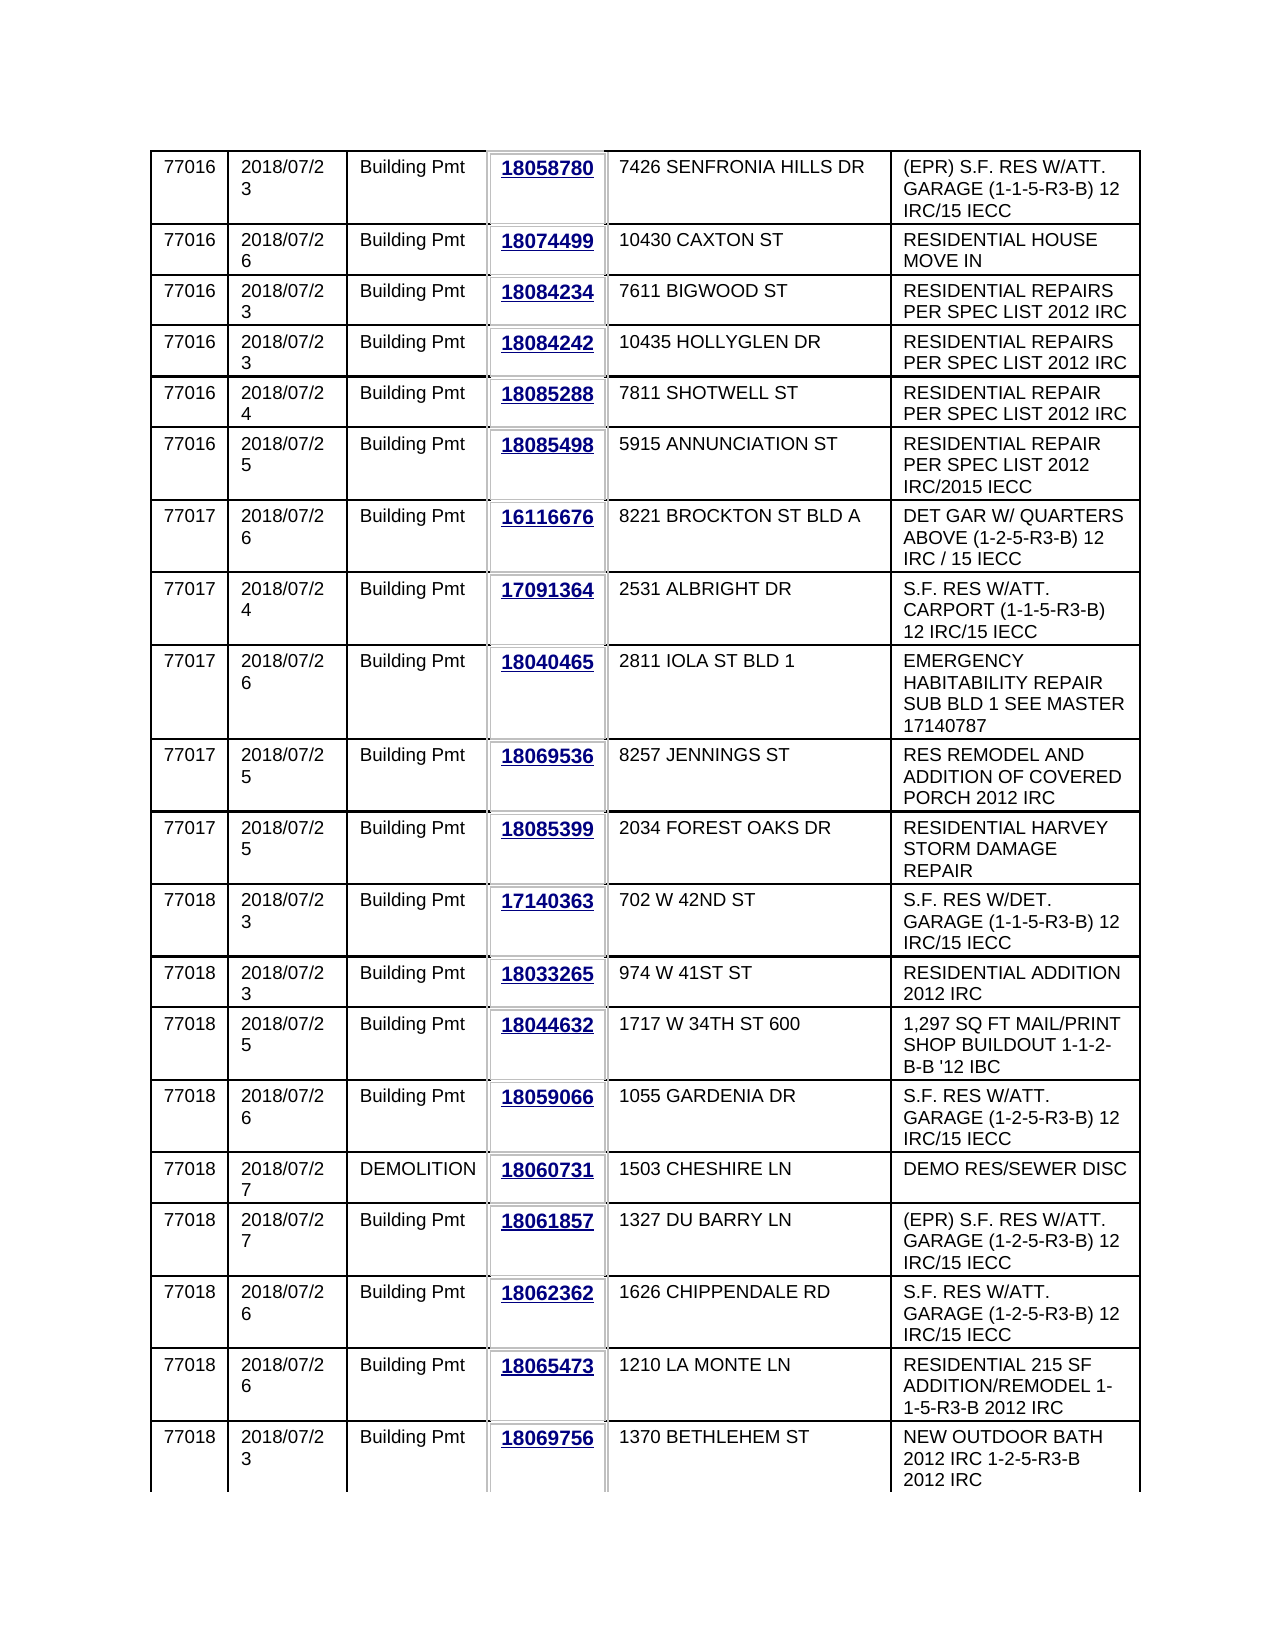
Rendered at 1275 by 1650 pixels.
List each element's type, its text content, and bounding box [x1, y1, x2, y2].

table_cell Building Pmt [348, 501, 486, 571]
table_cell Building Pmt [348, 1422, 486, 1492]
table_cell 77016 [152, 152, 227, 222]
table_cell 7811 SHOTWELL ST [609, 378, 890, 426]
table_cell 1626 CHIPPENDALE RD [609, 1277, 890, 1347]
table_cell Building Pmt [348, 1081, 486, 1151]
table_cell RESIDENTIAL HOUSE MOVE IN [892, 225, 1139, 273]
table_cell 7611 BIGWOOD ST [609, 276, 890, 324]
table_cell 2034 FOREST OAKS DR [609, 813, 890, 883]
table_cell 77017 [152, 573, 227, 644]
table_cell RESIDENTIAL REPAIR PER SPEC LIST 2012 IRC/2015 IECC [892, 428, 1139, 499]
table_cell 2018/07/25 [229, 813, 346, 883]
table_cell 2018/07/27 [229, 1204, 346, 1275]
table_cell (EPR) S.F. RES W/ATT. GARAGE (1-1-5-R3-B) 12 IRC/15 IECC [892, 152, 1139, 222]
table_cell 18084242 [491, 329, 604, 375]
table_cell 77018 [152, 958, 227, 1006]
table_cell 17140363 [491, 888, 604, 955]
table_cell 18059066 [491, 1083, 604, 1151]
table_cell 2531 ALBRIGHT DR [609, 573, 890, 644]
table_cell S.F. RES W/DET. GARAGE (1-1-5-R3-B) 12 IRC/15 IECC [892, 885, 1139, 955]
table_cell Building Pmt [348, 646, 486, 738]
table_cell DET GAR W/ QUARTERS ABOVE (1-2-5-R3-B) 12 IRC / 15 IECC [892, 501, 1139, 571]
table_cell EMERGENCY HABITABILITY REPAIR SUB BLD 1 SEE MASTER 17140787 [892, 646, 1139, 738]
table_cell Building Pmt [348, 152, 486, 222]
table_cell 77017 [152, 646, 227, 738]
table_cell Building Pmt [348, 225, 486, 273]
table_cell 77018 [152, 1277, 227, 1347]
table_cell 77018 [152, 885, 227, 955]
table_cell 77016 [152, 428, 227, 499]
table_cell 702 W 42ND ST [609, 885, 890, 955]
table_cell Building Pmt [348, 1008, 486, 1079]
table_cell 77018 [152, 1349, 227, 1420]
table_cell 18033265 [491, 960, 604, 1006]
table_cell 77018 [152, 1422, 227, 1492]
table_cell 77018 [152, 1204, 227, 1275]
table_cell 18069536 [491, 743, 604, 810]
table_cell Building Pmt [348, 428, 486, 499]
table_cell 77018 [152, 1081, 227, 1151]
table_cell 77017 [152, 813, 227, 883]
table_cell 18061857 [491, 1207, 604, 1275]
table_cell Building Pmt [348, 958, 486, 1006]
table_cell 2018/07/24 [229, 378, 346, 426]
table_cell 18058780 [491, 155, 604, 222]
table_cell RESIDENTIAL REPAIRS PER SPEC LIST 2012 IRC [892, 326, 1139, 375]
table_cell DEMOLITION [348, 1153, 486, 1202]
table_cell 8257 JENNINGS ST [609, 740, 890, 810]
table_cell 10435 HOLLYGLEN DR [609, 326, 890, 375]
table_cell 2018/07/26 [229, 646, 346, 738]
table_cell 18065473 [491, 1352, 604, 1420]
table_cell 2018/07/23 [229, 885, 346, 955]
table_cell 18085399 [491, 815, 604, 883]
table_cell Building Pmt [348, 378, 486, 426]
table_cell RESIDENTIAL 215 SF ADDITION/REMODEL 1-1-5-R3-B 2012 IRC [892, 1349, 1139, 1420]
table_cell 2018/07/26 [229, 225, 346, 273]
table_cell 2018/07/25 [229, 428, 346, 499]
table_cell 18069756 [491, 1425, 604, 1492]
table_cell 77017 [152, 740, 227, 810]
table_cell 2018/07/27 [229, 1153, 346, 1202]
table_cell 18074499 [491, 227, 604, 273]
table_cell 974 W 41ST ST [609, 958, 890, 1006]
table_cell 1327 DU BARRY LN [609, 1204, 890, 1275]
table_cell 2018/07/23 [229, 1422, 346, 1492]
table_cell Building Pmt [348, 326, 486, 375]
table_cell 18062362 [491, 1280, 604, 1347]
table_cell Building Pmt [348, 276, 486, 324]
table_cell 2018/07/23 [229, 152, 346, 222]
table_cell S.F. RES W/ATT. GARAGE (1-2-5-R3-B) 12 IRC/15 IECC [892, 1081, 1139, 1151]
table_cell 5915 ANNUNCIATION ST [609, 428, 890, 499]
table_cell 1717 W 34TH ST 600 [609, 1008, 890, 1079]
table_cell RES REMODEL AND ADDITION OF COVERED PORCH 2012 IRC [892, 740, 1139, 810]
table_cell 2018/07/26 [229, 501, 346, 571]
table_cell 77017 [152, 501, 227, 571]
table_cell DEMO RES/SEWER DISC [892, 1153, 1139, 1202]
table_cell NEW OUTDOOR BATH 2012 IRC 1-2-5-R3-B 2012 IRC [892, 1422, 1139, 1492]
table_cell 1,297 SQ FT MAIL/PRINT SHOP BUILDOUT 1-1-2-B-B '12 IBC [892, 1008, 1139, 1079]
table_cell 2018/07/26 [229, 1349, 346, 1420]
table_cell 18085498 [491, 431, 604, 499]
table_cell 77018 [152, 1008, 227, 1079]
table_cell 1210 LA MONTE LN [609, 1349, 890, 1420]
table_cell 18044632 [491, 1011, 604, 1079]
table_cell S.F. RES W/ATT. CARPORT (1-1-5-R3-B) 12 IRC/15 IECC [892, 573, 1139, 644]
table_cell Building Pmt [348, 1277, 486, 1347]
table_cell 77016 [152, 378, 227, 426]
table_cell 17091364 [491, 576, 604, 644]
table_cell Building Pmt [348, 885, 486, 955]
table_cell 2018/07/26 [229, 1277, 346, 1347]
table_cell Building Pmt [348, 740, 486, 810]
table_cell RESIDENTIAL REPAIRS PER SPEC LIST 2012 IRC [892, 276, 1139, 324]
table_cell 2018/07/25 [229, 740, 346, 810]
table_cell 2018/07/23 [229, 958, 346, 1006]
table_cell 16116676 [491, 503, 604, 571]
table_cell RESIDENTIAL ADDITION 2012 IRC [892, 958, 1139, 1006]
table_cell (EPR) S.F. RES W/ATT. GARAGE (1-2-5-R3-B) 12 IRC/15 IECC [892, 1204, 1139, 1275]
table_cell 77018 [152, 1153, 227, 1202]
table_cell 77016 [152, 326, 227, 375]
table_cell RESIDENTIAL REPAIR PER SPEC LIST 2012 IRC [892, 378, 1139, 426]
table_cell 10430 CAXTON ST [609, 225, 890, 273]
table_cell 77016 [152, 276, 227, 324]
table_cell 7426 SENFRONIA HILLS DR [609, 152, 890, 222]
table_cell 18084234 [491, 278, 604, 324]
table_cell 18085288 [491, 380, 604, 426]
table_cell 8221 BROCKTON ST BLD A [609, 501, 890, 571]
table_cell 2018/07/25 [229, 1008, 346, 1079]
table_cell 18060731 [491, 1156, 604, 1202]
table_cell RESIDENTIAL HARVEY STORM DAMAGE REPAIR [892, 813, 1139, 883]
table_cell 18040465 [491, 648, 604, 738]
table_cell 2018/07/24 [229, 573, 346, 644]
table_cell 2018/07/23 [229, 276, 346, 324]
table_cell 1503 CHESHIRE LN [609, 1153, 890, 1202]
table_cell Building Pmt [348, 573, 486, 644]
table_cell 2018/07/23 [229, 326, 346, 375]
table_cell S.F. RES W/ATT. GARAGE (1-2-5-R3-B) 12 IRC/15 IECC [892, 1277, 1139, 1347]
table_cell 1055 GARDENIA DR [609, 1081, 890, 1151]
table_cell Building Pmt [348, 1204, 486, 1275]
table_cell 1370 BETHLEHEM ST [609, 1422, 890, 1492]
table_cell Building Pmt [348, 813, 486, 883]
table_cell 77016 [152, 225, 227, 273]
table_cell 2018/07/26 [229, 1081, 346, 1151]
table_cell 2811 IOLA ST BLD 1 [609, 646, 890, 738]
table_cell Building Pmt [348, 1349, 486, 1420]
